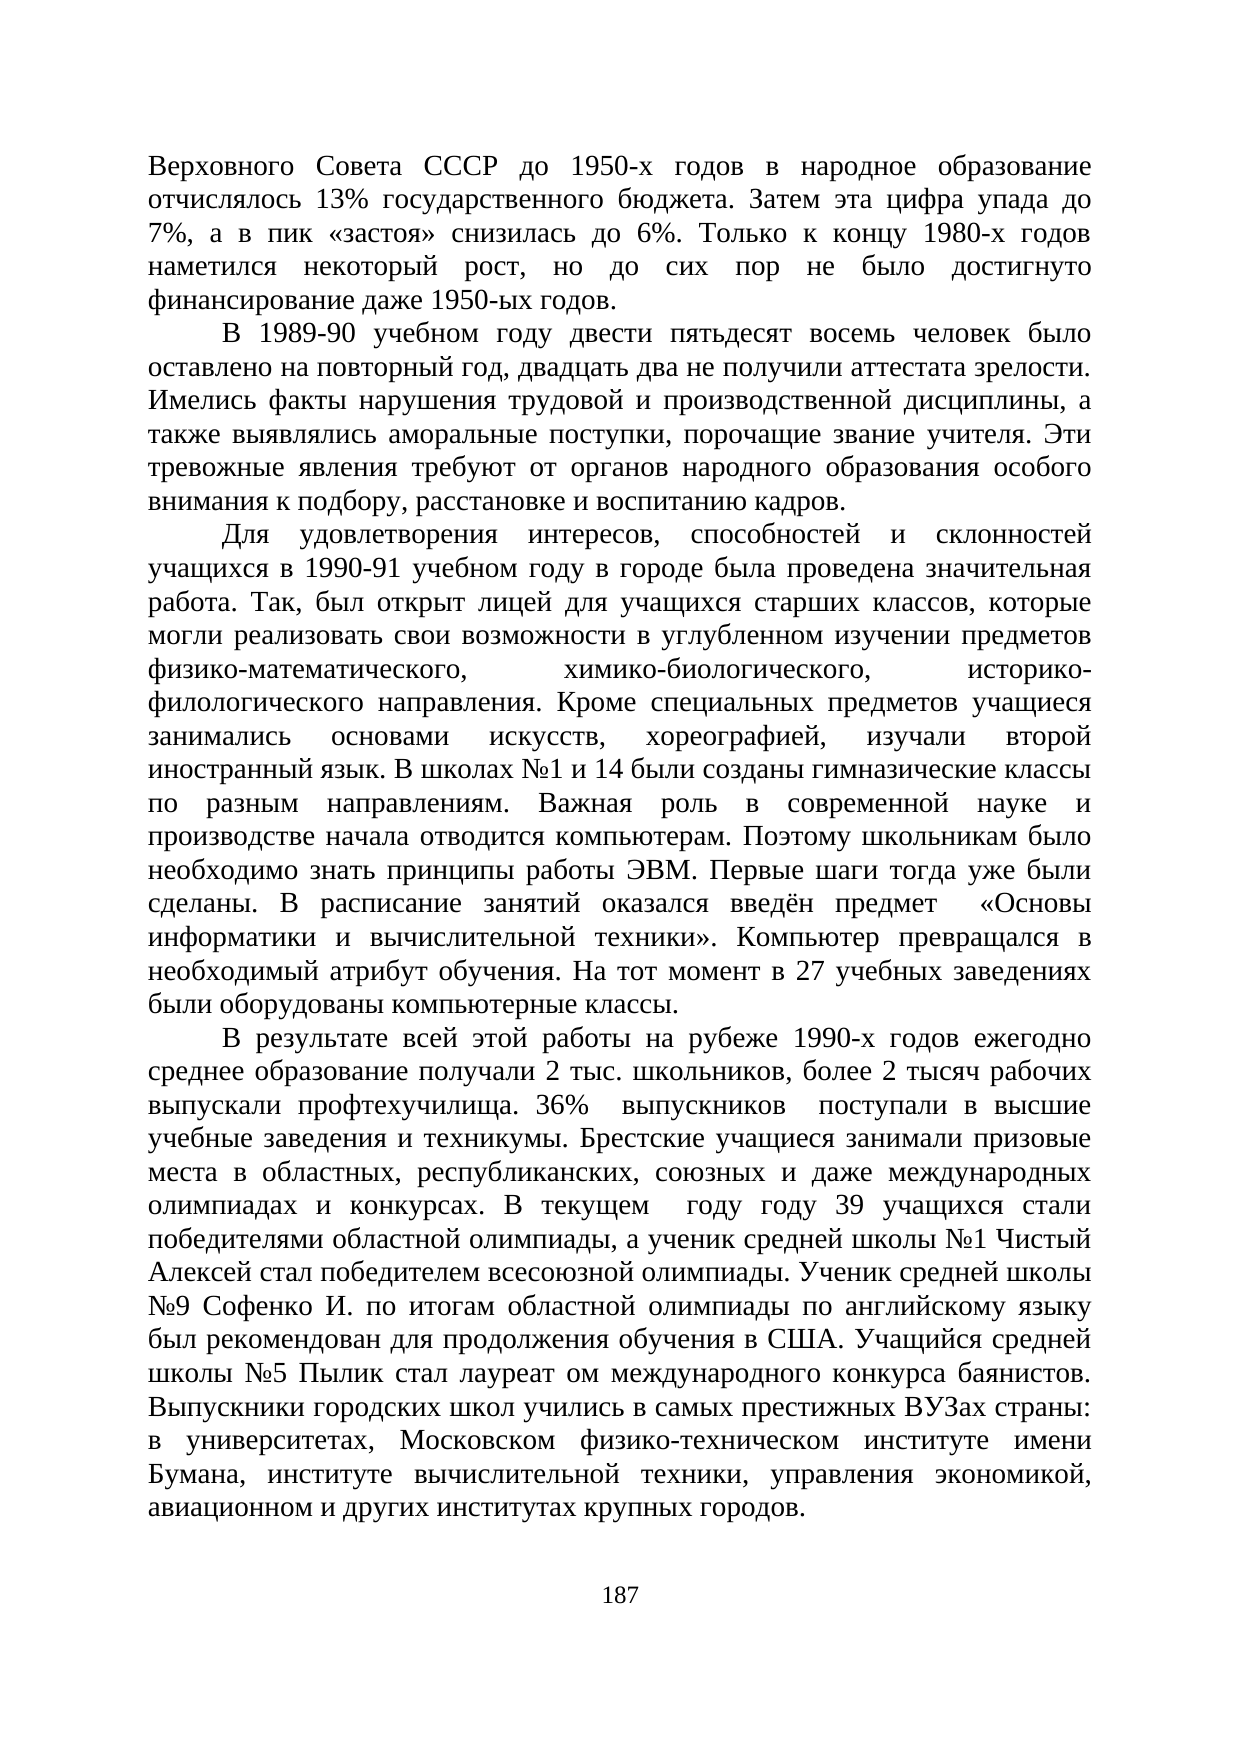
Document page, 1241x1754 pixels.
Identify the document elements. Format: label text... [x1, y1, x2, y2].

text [148, 148, 1092, 315]
text Для удовлетворения интересов, способностей и склонностей учащихся в 1990-91 учебном году в городе была проведена значительная работа. Так, был открыт лицей для учащихся старших классов, которые могли реализовать свои возможности в углубленном изучении предметов физико-математического, химико-биологического, историко-филологического направления. Кроме специальных предметов учащиеся занимались основами искусств, хореографией, изучали второй иностранный язык. В школах №1 и 14 были созданы гимназические классы по разным направлениям. Важная роль в современной науке и производстве начала отводится компьютерам. Поэтому школьникам было необходимо знать принципы работы ЭВМ. Первые шаги тогда уже были сделаны. В расписание занятий оказался введён предмет «Основы информатики и вычислительной техники». Компьютер превращался в необходимый атрибут обучения. На тот момент в 27 учебных заведениях были оборудованы компьютерные классы. [148, 517, 1092, 1020]
text В 1989-90 учебном году двести пятьдесят восемь человек было оставлено на повторный год, двадцать два не получили аттестата зрелости. Имелись факты нарушения трудовой и производственной дисциплины, а также выявлялись аморальные поступки, порочащие звание учителя. Эти тревожные явления требуют от органов народного образования особого внимания к подбору, расстановке и воспитанию кадров. [148, 315, 1092, 517]
text В результате всей этой работы на рубеже 1990-х годов ежегодно среднее образование получали 2 тыс. школьников, более 2 тысяч рабочих выпускали профтехучилища. 36% выпускников поступали в высшие учебные заведения и техникумы. Брестские учащиеся занимали призовые места в областных, республиканских, союзных и даже международных олимпиадах и конкурсах. В текущем году году 39 учащихся стали победителями областной олимпиады, а ученик средней школы №1 Чистый Алексей стал победителем всесоюзной олимпиады. Ученик средней школы №9 Софенко И. по итогам областной олимпиады по английскому языку был рекомендован для продолжения обучения в США. Учащийся средней школы №5 Пылик стал лауреат ом международного конкурса баянистов. Выпускники городских школ учились в самых престижных ВУЗах страны: в университетах, Московском физико-техническом институте имени Бумана, институте вычислительной техники, управления экономикой, авиационном и других институтах крупных городов. [148, 1020, 1092, 1523]
